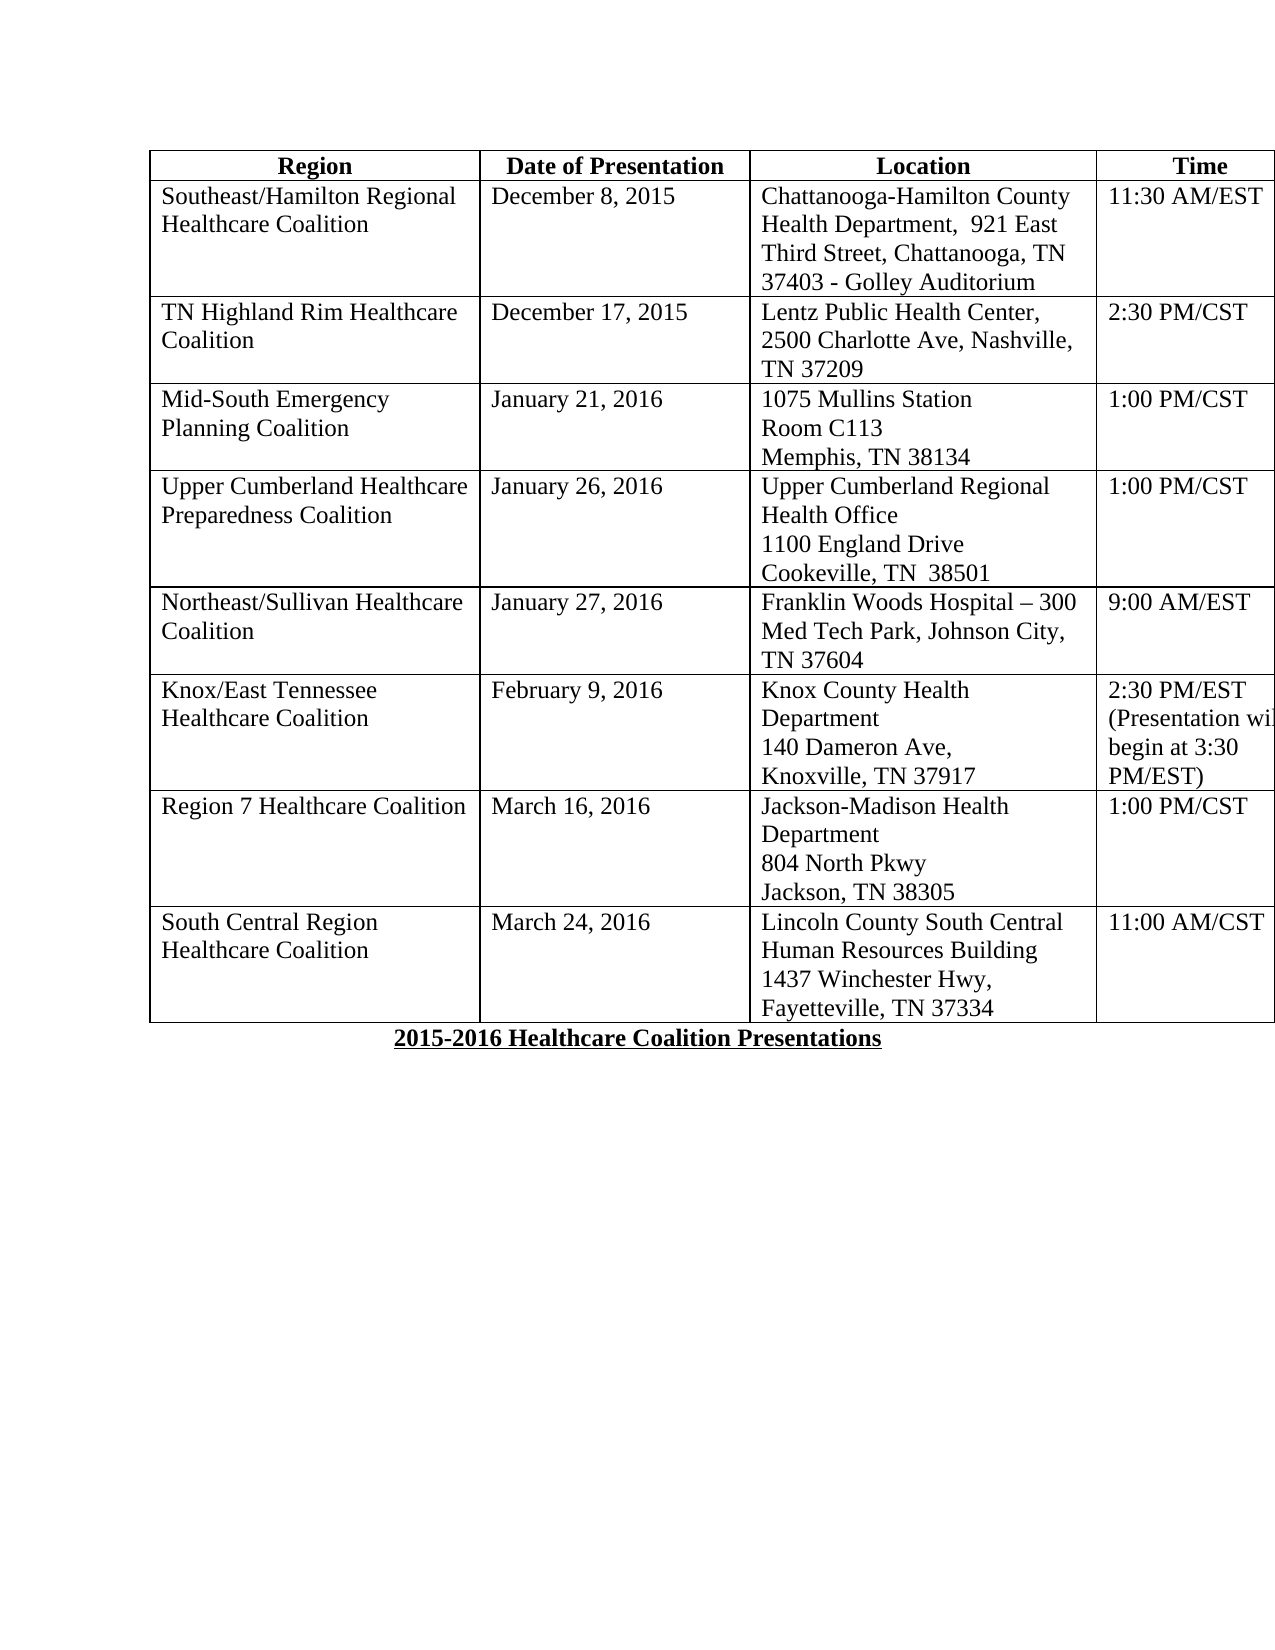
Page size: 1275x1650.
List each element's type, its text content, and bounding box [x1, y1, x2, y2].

table_cell Knox/East Tennessee Healthcare Coalition [151, 675, 479, 790]
table_cell Southeast/Hamilton Regional Healthcare Coalition [151, 181, 479, 296]
table_cell Lincoln County South Central Human Resources Building 1437 Winchester Hwy, Fayetteville, TN 37334 [751, 907, 1096, 1022]
table_cell 1:00 PM/CST [1097, 384, 1274, 470]
table_header Region [151, 151, 479, 180]
table_cell 11:30 AM/EST [1097, 181, 1274, 296]
table_cell March 16, 2016 [481, 791, 749, 906]
table_cell 1:00 PM/CST [1097, 471, 1274, 586]
table_cell Franklin Woods Hospital – 300 Med Tech Park, Johnson City, TN 37604 [751, 588, 1096, 674]
table_cell 11:00 AM/CST [1097, 907, 1274, 1022]
table_cell March 24, 2016 [481, 907, 749, 1022]
table_cell TN Highland Rim Healthcare Coalition [151, 297, 479, 383]
table_cell December 8, 2015 [481, 181, 749, 296]
table_header Date of Presentation [481, 151, 749, 180]
table_cell February 9, 2016 [481, 675, 749, 790]
table_cell January 27, 2016 [481, 588, 749, 674]
table_cell 2:30 PM/CST [1097, 297, 1274, 383]
table_header Time [1097, 151, 1274, 180]
table_cell Knox County Health Department 140 Dameron Ave, Knoxville, TN 37917 [751, 675, 1096, 790]
table_cell Region 7 Healthcare Coalition [151, 791, 479, 906]
table_cell Upper Cumberland Healthcare Preparedness Coalition [151, 471, 479, 586]
table_header Location [751, 151, 1096, 180]
table_cell January 26, 2016 [481, 471, 749, 586]
table_cell Northeast/Sullivan Healthcare Coalition [151, 588, 479, 674]
table_cell Lentz Public Health Center, 2500 Charlotte Ave, Nashville, TN 37209 [751, 297, 1096, 383]
table_cell 1:00 PM/CST [1097, 791, 1274, 906]
table_cell Jackson-Madison Health Department 804 North Pkwy Jackson, TN 38305 [751, 791, 1096, 906]
table_cell Upper Cumberland Regional Health Office 1100 England Drive Cookeville, TN 38501 [751, 471, 1096, 586]
table_cell 9:00 AM/EST [1097, 588, 1274, 674]
text 2015-2016 Healthcare Coalition Presentations [150, 1023, 1125, 1052]
table_cell December 17, 2015 [481, 297, 749, 383]
table_cell January 21, 2016 [481, 384, 749, 470]
table_cell South Central Region Healthcare Coalition [151, 907, 479, 1022]
table_cell Mid-South Emergency Planning Coalition [151, 384, 479, 470]
table_cell Chattanooga-Hamilton County Health Department, 921 East Third Street, Chattanooga, TN 37403 - Golley Auditorium [751, 181, 1096, 296]
table_cell 1075 Mullins Station Room C113 Memphis, TN 38134 [751, 384, 1096, 470]
table_cell 2:30 PM/EST (Presentation will begin at 3:30 PM/EST) [1097, 675, 1274, 790]
